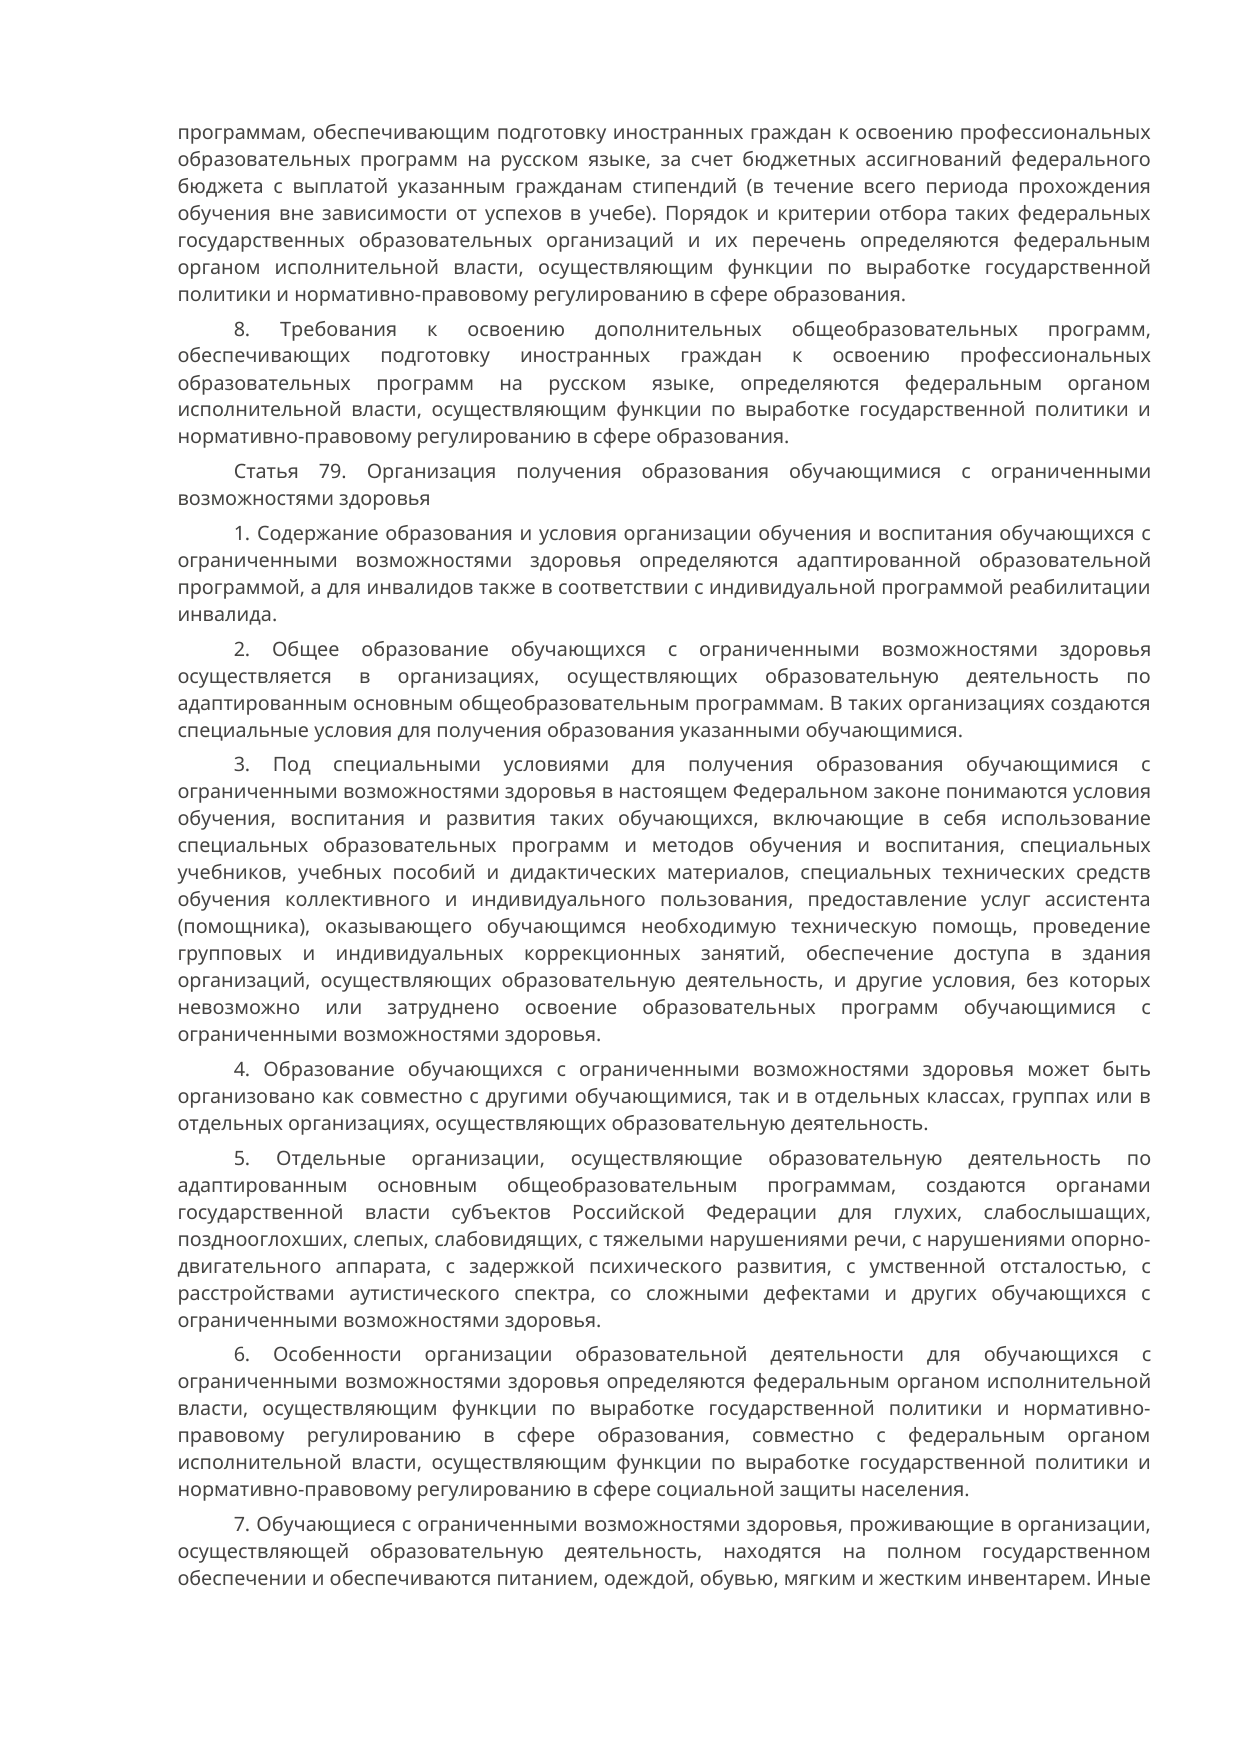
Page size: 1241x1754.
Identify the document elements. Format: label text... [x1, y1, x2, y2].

text 3. Под специальными условиями для получения образования обучающимися с ограниченными возможностями здоровья в настоящем Федеральном законе понимаются условия обучения, воспитания и развития таких обучающихся, включающие в себя использование специальных образовательных программ и методов обучения и воспитания, специальных учебников, учебных пособий и дидактических материалов, специальных технических средств обучения коллективного и индивидуального пользования, предоставление услуг ассистента (помощника), оказывающего обучающимся необходимую техническую помощь, проведение групповых и индивидуальных коррекционных занятий, обеспечение доступа в здания организаций, осуществляющих образовательную деятельность, и другие условия, без которых невозможно или затруднено освоение образовательных программ обучающимися с ограниченными возможностями здоровья. [177, 751, 1152, 1047]
text 4. Образование обучающихся с ограниченными возможностями здоровья может быть организовано как совместно с другими обучающимися, так и в отдельных классах, группах или в отдельных организациях, осуществляющих образовательную деятельность. [177, 1055, 1152, 1136]
text 6. Особенности организации образовательной деятельности для обучающихся с ограниченными возможностями здоровья определяются федеральным органом исполнительной власти, осуществляющим функции по выработке государственной политики и нормативно-правовому регулированию в сфере образования, совместно с федеральным органом исполнительной власти, осуществляющим функции по выработке государственной политики и нормативно-правовому регулированию в сфере социальной защиты населения. [177, 1341, 1152, 1503]
text 5. Отдельные организации, осуществляющие образовательную деятельность по адаптированным основным общеобразовательным программам, создаются органами государственной власти субъектов Российской Федерации для глухих, слабослышащих, позднооглохших, слепых, слабовидящих, с тяжелыми нарушениями речи, с нарушениями опорно-двигательного аппарата, с задержкой психического развития, с умственной отсталостью, с расстройствами аутистического спектра, со сложными дефектами и других обучающихся с ограниченными возможностями здоровья. [177, 1144, 1152, 1333]
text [177, 1510, 1152, 1591]
text 2. Общее образование обучающихся с ограниченными возможностями здоровья осуществляется в организациях, осуществляющих образовательную деятельность по адаптированным основным общеобразовательным программам. В таких организациях создаются специальные условия для получения образования указанными обучающимися. [177, 635, 1152, 743]
text 1. Содержание образования и условия организации обучения и воспитания обучающихся с ограниченными возможностями здоровья определяются адаптированной образовательной программой, а для инвалидов также в соответствии с индивидуальной программой реабилитации инвалида. [177, 519, 1152, 627]
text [177, 118, 1152, 307]
text Статья 79. Организация получения образования обучающимися с ограниченными возможностями здоровья [177, 457, 1152, 511]
text 8. Требования к освоению дополнительных общеобразовательных программ, обеспечивающих подготовку иностранных граждан к освоению профессиональных образовательных программ на русском языке, определяются федеральным органом исполнительной власти, осуществляющим функции по выработке государственной политики и нормативно-правовому регулированию в сфере образования. [177, 315, 1152, 450]
